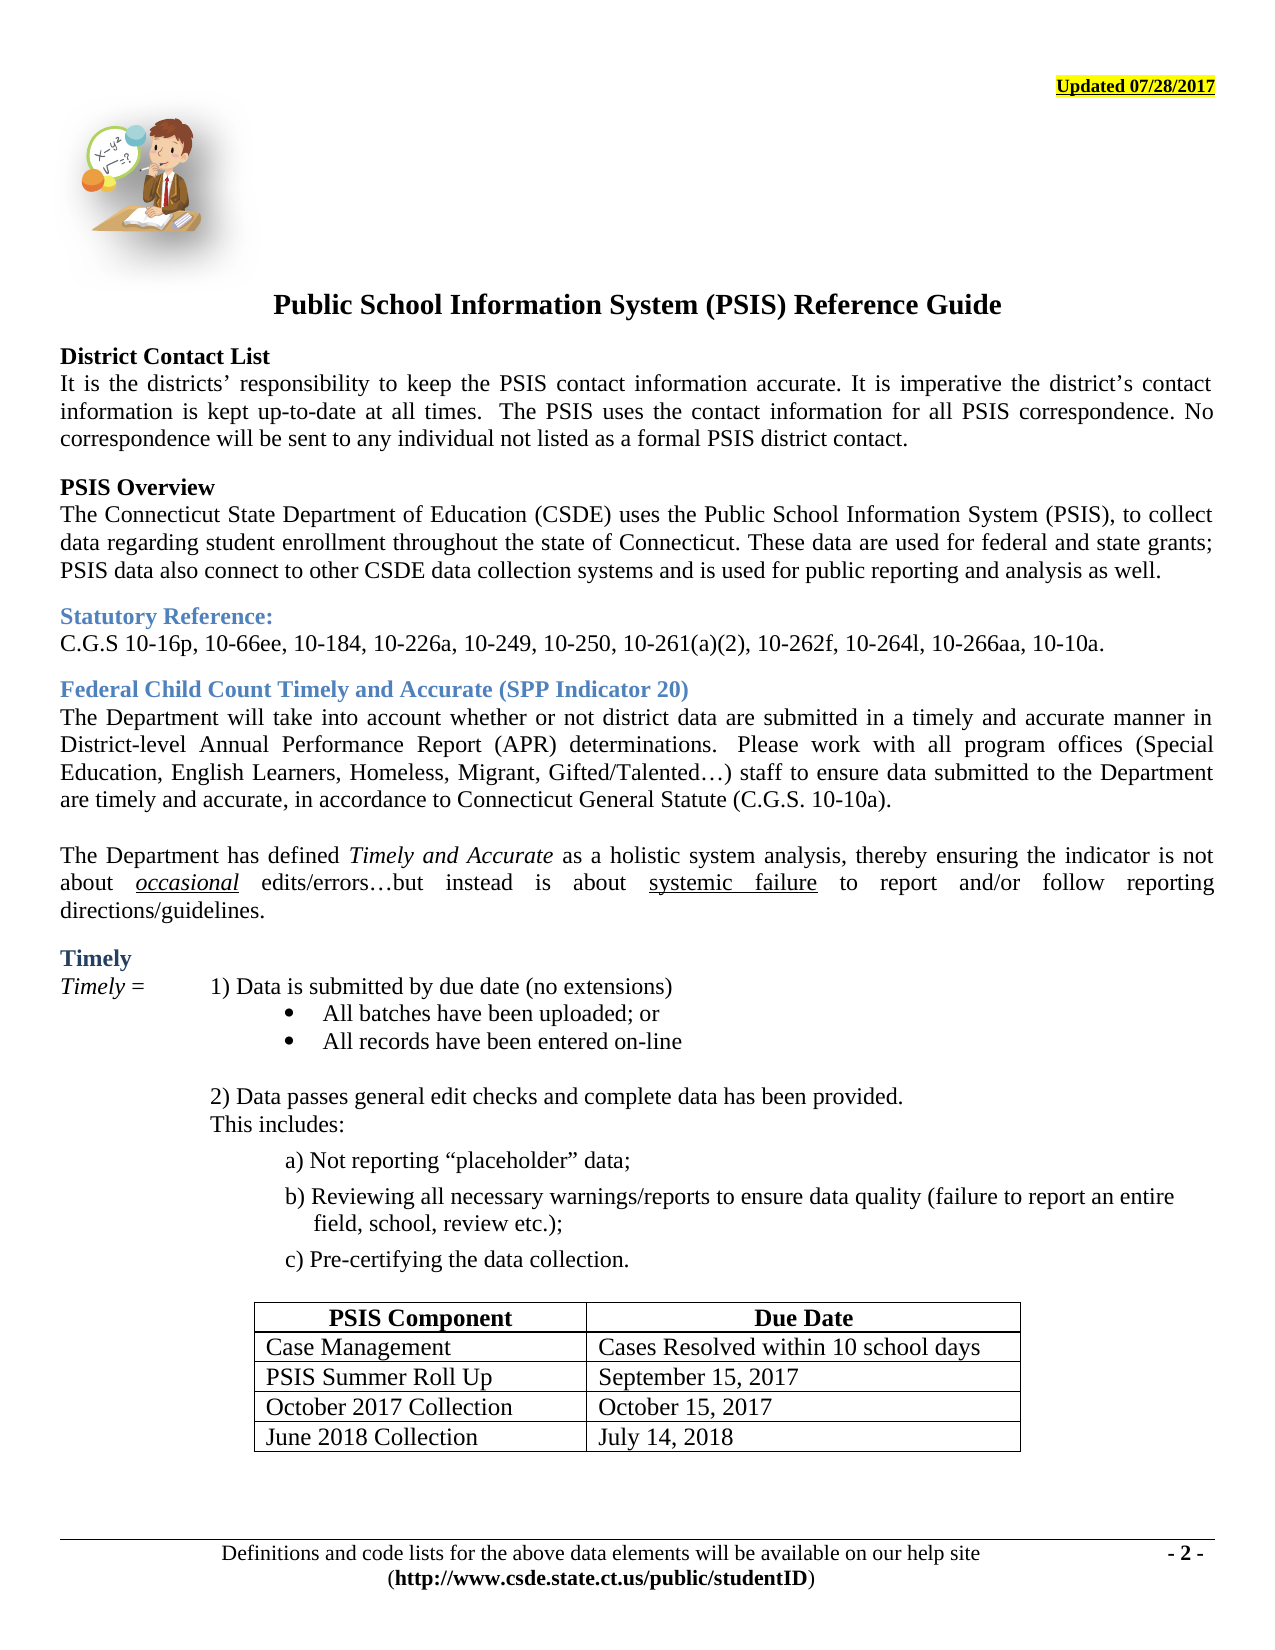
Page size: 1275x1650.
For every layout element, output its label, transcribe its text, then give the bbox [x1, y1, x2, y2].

text The Department has defined Timely and Accurate as a holistic system analysis, thereby ensuring the indicator is not about occasional edits/errors…but instead is about systemic failure to report and/or follow reporting directions/guidelines. [60, 841, 1215, 923]
list All batches have been uploaded; or [285, 999, 1215, 1027]
text C.G.S 10-16p, 10-66ee, 10-184, 10-226a, 10-249, 10-250, 10-261(a)(2), 10-262f, 10-264l, 10-266aa, 10-10a. [60, 629, 1215, 657]
text 2) Data passes general edit checks and complete data has been provided. [210, 1082, 1215, 1110]
text The Connecticut State Department of Education (CSDE) uses the Public School Information System (PSIS), to collect data regarding student enrollment throughout the state of Connecticut. These data are used for federal and state grants; PSIS data also connect to other CSDE data collection systems and is used for public reporting and analysis as well. [60, 501, 1215, 583]
table_header Due Date [587, 1303, 1020, 1331]
text It is the districts’ responsibility to keep the PSIS contact information accurate. It is imperative the district’s contact information is kept up-to-date at all times. The PSIS uses the contact information for all PSIS correspondence. No correspondence will be sent to any individual not listed as a formal PSIS district contact. [60, 369, 1215, 452]
subtitle PSIS Overview [60, 473, 1215, 501]
table_header PSIS Component [255, 1303, 586, 1331]
table_cell Case Management [255, 1333, 586, 1361]
subtitle Timely [60, 944, 1215, 972]
table_cell October 15, 2017 [587, 1392, 1020, 1421]
text b) Reviewing all necessary warnings/reports to ensure data quality (failure to report an entire field, school, review etc.); [285, 1182, 1215, 1237]
text c) Pre-certifying the data collection. [285, 1245, 1215, 1273]
table_cell September 15, 2017 [587, 1362, 1020, 1391]
subtitle Public School Information System (PSIS) Reference Guide [60, 287, 1215, 321]
table_cell July 14, 2018 [587, 1422, 1020, 1451]
subtitle District Contact List [60, 342, 1215, 369]
table_cell June 2018 Collection [255, 1422, 586, 1451]
table_cell October 2017 Collection [255, 1392, 586, 1421]
list All records have been entered on-line [285, 1027, 1215, 1055]
text a) Not reporting “placeholder” data; [210, 1146, 1215, 1173]
table_cell Cases Resolved within 10 school days [587, 1333, 1020, 1361]
text Timely = 1) Data is submitted by due date (no extensions) [60, 972, 1215, 999]
text The Department will take into account whether or not district data are submitted in a timely and accurate manner in District-level Annual Performance Report (APR) determinations. Please work with all program offices (Special Education, English Learners, Homeless, Migrant, Gifted/Talented…) staff to ensure data submitted to the Department are timely and accurate, in accordance to Connecticut General Statute (C.G.S. 10-10a). [60, 703, 1215, 813]
text This includes: [210, 1110, 1215, 1137]
subtitle Statutory Reference: [60, 604, 1215, 629]
table_cell PSIS Summer Roll Up [255, 1362, 586, 1391]
subtitle Federal Child Count Timely and Accurate (SPP Indicator 20) [60, 678, 1215, 703]
